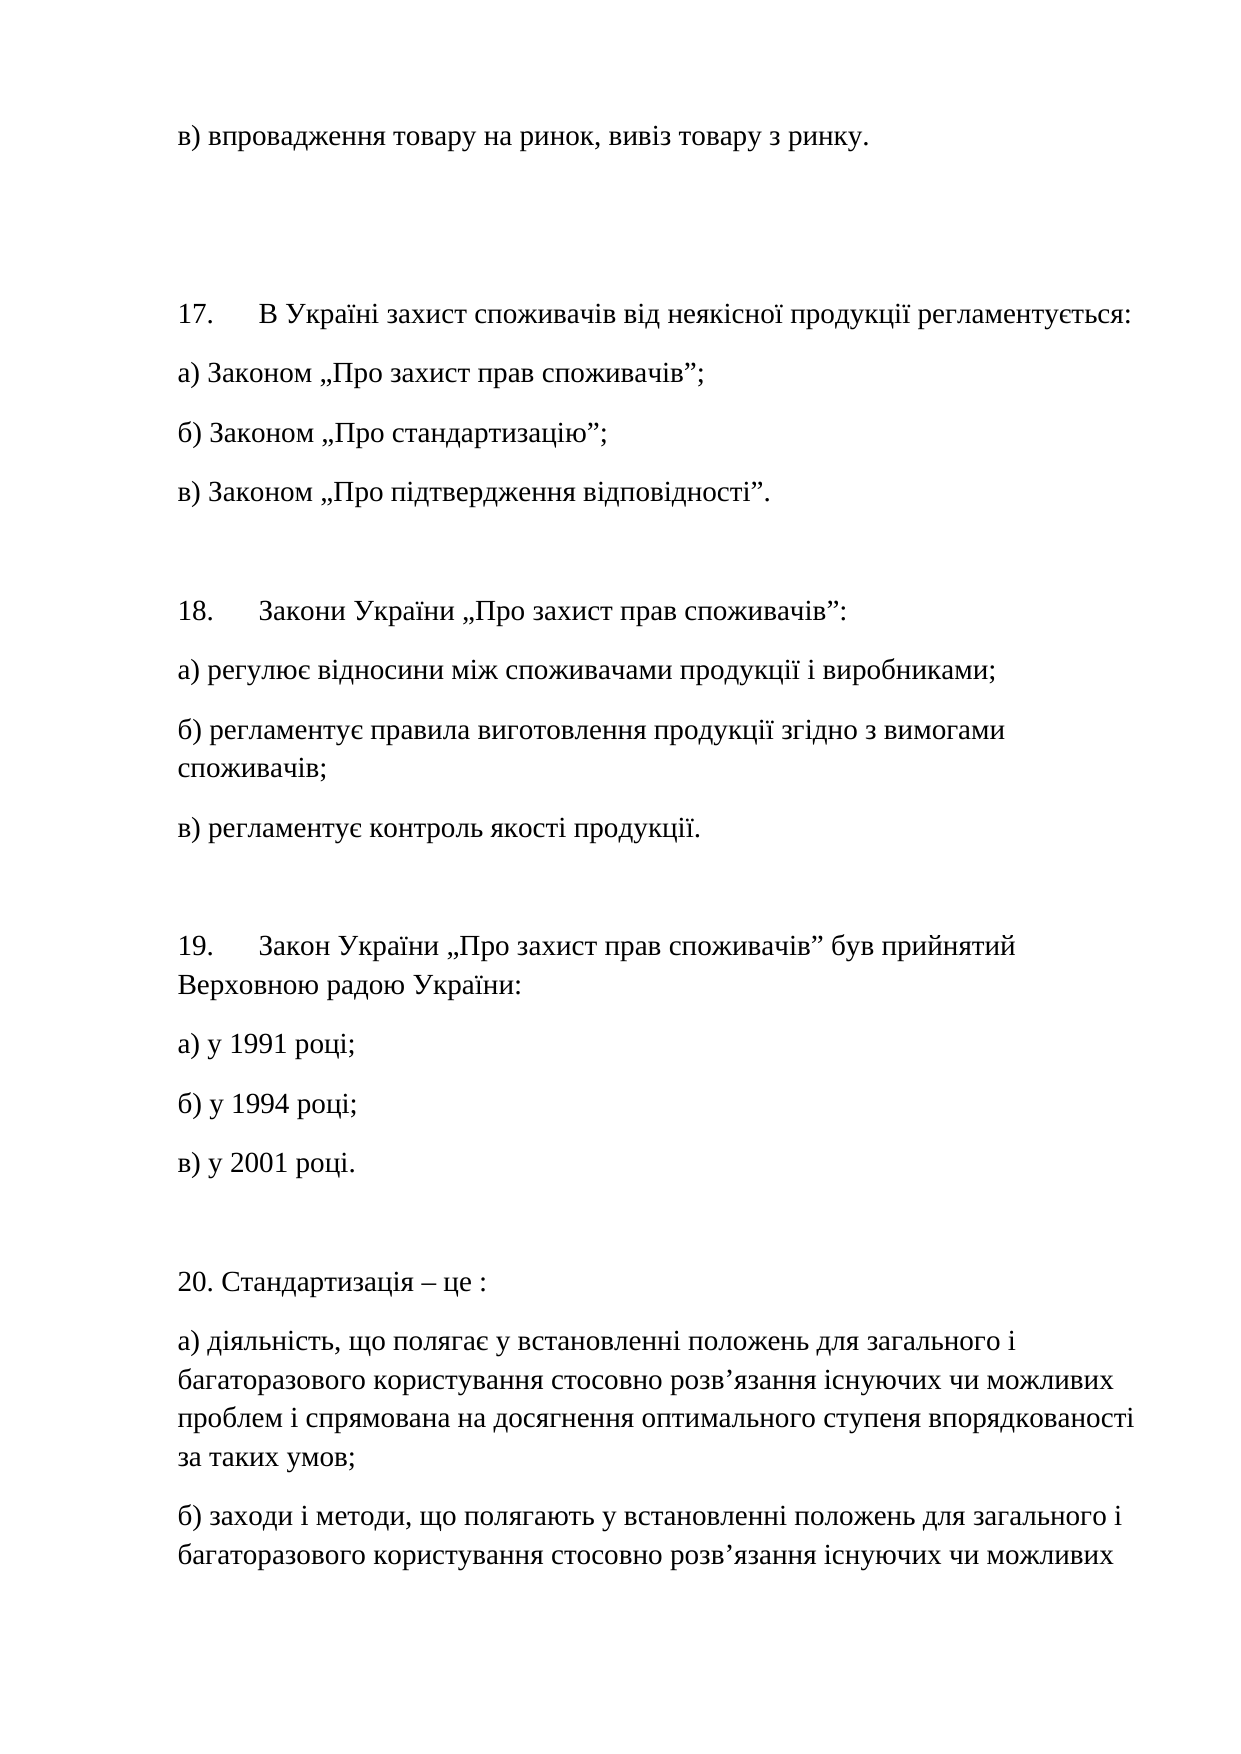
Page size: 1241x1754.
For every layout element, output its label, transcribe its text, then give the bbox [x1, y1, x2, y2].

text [177, 1498, 1152, 1570]
text б) Законом „Про стандартизацію”; [177, 415, 1152, 448]
text а) Законом „Про захист прав споживачів”; [177, 356, 1152, 389]
text 19. Закон України „Про захист прав споживачів” був прийнятий Верховною радою України: [177, 928, 1152, 1001]
text в) регламентує контроль якості продукції. [177, 810, 1152, 843]
text а) регулює відносини між споживачами продукції і виробниками; [177, 652, 1152, 686]
text в) Законом „Про підтвердження відповідності”. [177, 474, 1152, 508]
text а) діяльність, що полягає у встановленні положень для загального і багаторазового користування стосовно розв’язання існуючих чи можливих проблем і спрямована на досягнення оптимального ступеня впорядкованості за таких умов; [177, 1323, 1152, 1472]
text в) впровадження товару на ринок, вивіз товару з ринку. [177, 118, 1152, 152]
text в) у 2001 році. [177, 1145, 1152, 1179]
text а) у 1991 році; [177, 1026, 1152, 1060]
text б) у 1994 році; [177, 1086, 1152, 1119]
text б) регламентує правила виготовлення продукції згідно з вимогами споживачів; [177, 712, 1152, 784]
text 18. Закони України „Про захист прав споживачів”: [177, 593, 1152, 627]
text 17. В Україні захист споживачів від неякісної продукції регламентується: [177, 296, 1152, 330]
text 20. Стандартизація – це : [177, 1264, 1152, 1297]
